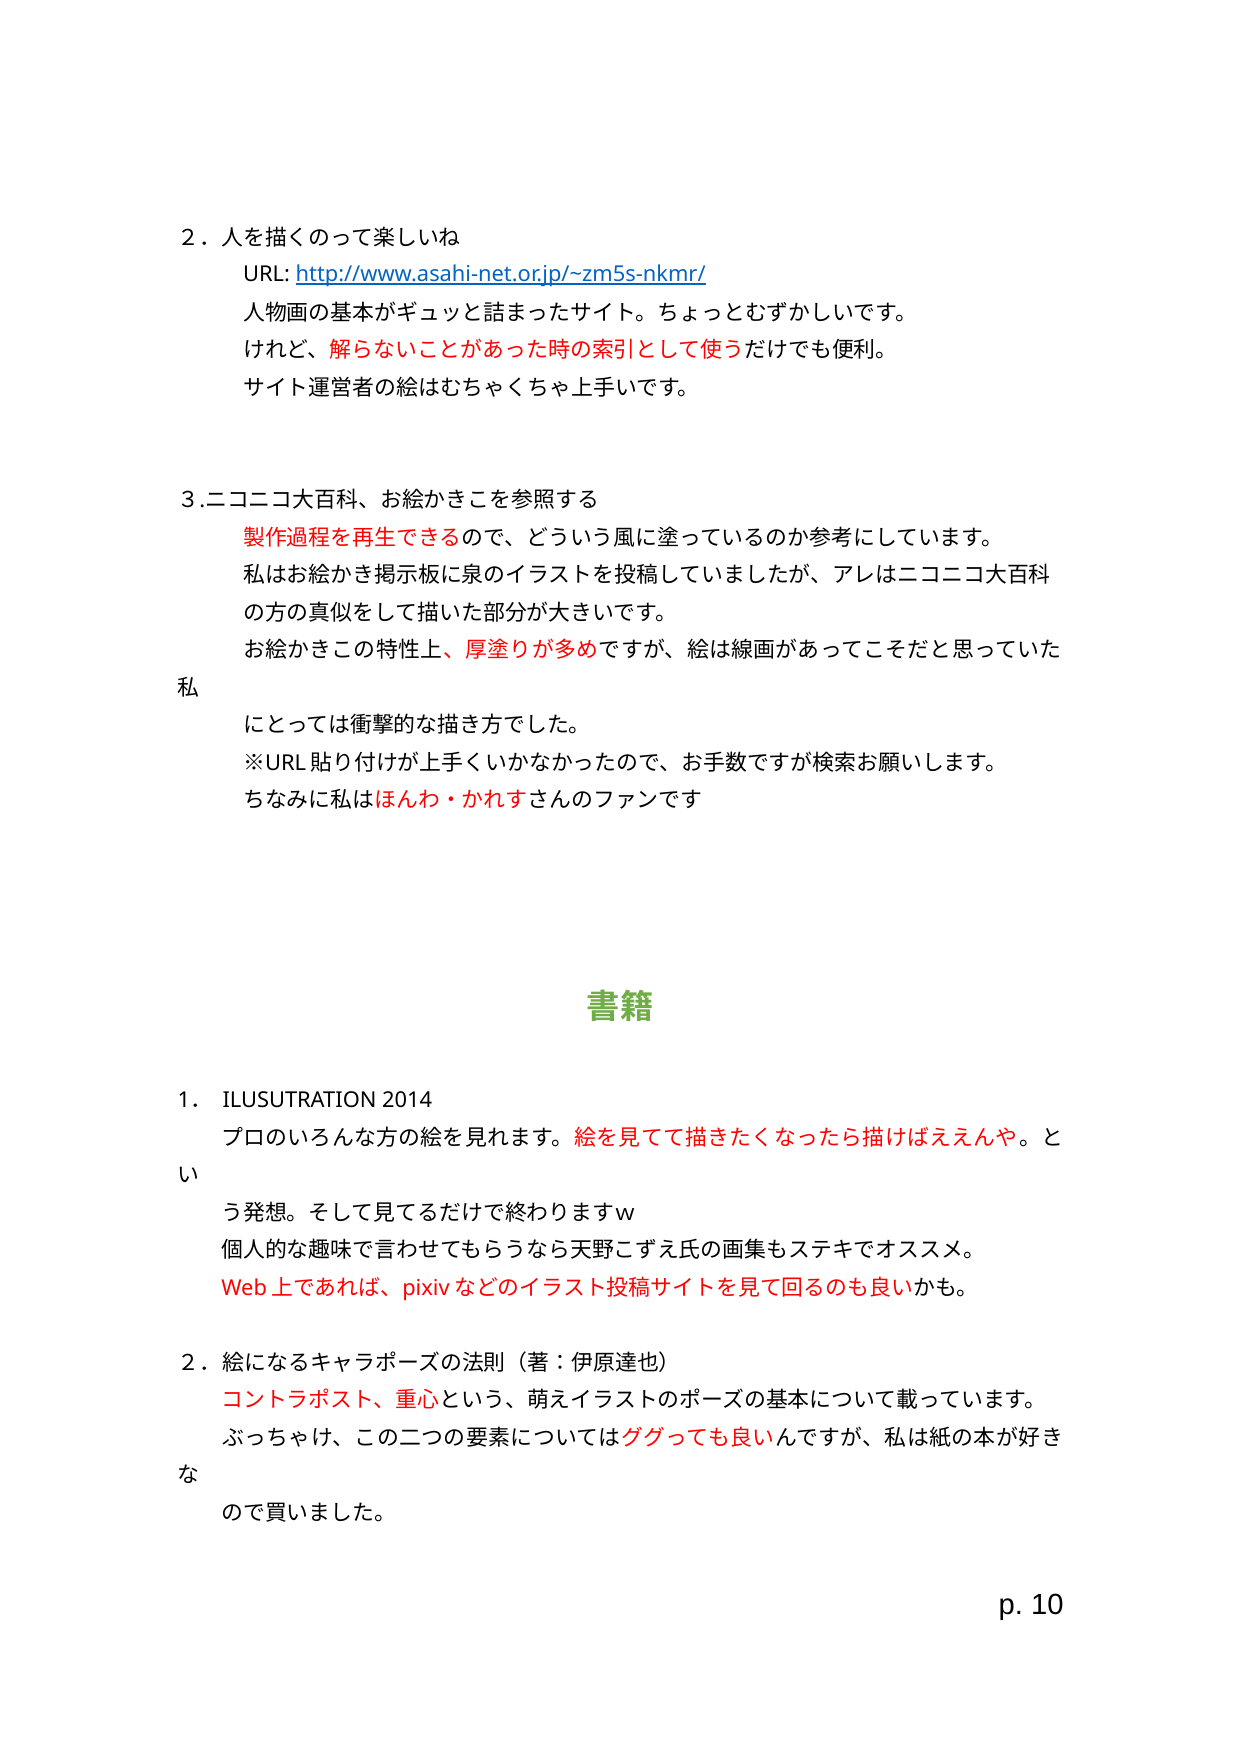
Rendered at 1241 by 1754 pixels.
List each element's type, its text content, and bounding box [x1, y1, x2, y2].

text お絵かきこの特性上、厚塗りが多めですが、絵は線画があってこそだと思っていた私 [177, 629, 1063, 704]
text URL: http://www.asahi-net.or.jp/~zm5s-nkmr/ [177, 254, 1063, 292]
text ３.ニコニコ大百科、お絵かきこを参照する [177, 479, 1063, 517]
text プロのいろんな方の絵を見れます。絵を見てて描きたくなったら描けばええんや。とい [177, 1117, 1063, 1192]
text ぶっちゃけ、この二つの要素についてはググっても良いんですが、私は紙の本が好きな [177, 1417, 1063, 1492]
text サイト運営者の絵はむちゃくちゃ上手いです。 [177, 367, 1063, 404]
text コントラポスト、重心という、萌えイラストのポーズの基本について載っています。 [177, 1379, 1063, 1417]
text ２．人を描くのって楽しいね [177, 217, 1063, 254]
list 絵になるキャラポーズの法則（著：伊原達也） [177, 1342, 1063, 1379]
text ちなみに私はほんわ・かれすさんのファンです [177, 779, 1063, 817]
text 製作過程を再生できるので、どういう風に塗っているのか参考にしています。 [177, 517, 1063, 554]
text う発想。そして見てるだけで終わりますｗ [177, 1192, 1063, 1229]
text Web上であれば、pixivなどのイラスト投稿サイトを見て回るのも良いかも。 [177, 1267, 1063, 1304]
text 個人的な趣味で言わせてもらうなら天野こずえ氏の画集もステキでオススメ。 [177, 1229, 1063, 1267]
text 書籍 [177, 967, 1063, 1042]
text の方の真似をして描いた部分が大きいです。 [177, 592, 1063, 629]
list ILUSUTRATION 2014 [177, 1079, 1063, 1117]
text 私はお絵かき掲示板に泉のイラストを投稿していましたが、アレはニコニコ大百科 [177, 554, 1063, 592]
text ※URL貼り付けが上手くいかなかったので、お手数ですが検索お願いします。 [177, 742, 1063, 779]
text にとっては衝撃的な描き方でした。 [177, 704, 1063, 742]
text けれど、解らないことがあった時の索引として使うだけでも便利。 [177, 329, 1063, 367]
text ので買いました。 [177, 1492, 1063, 1529]
text 人物画の基本がギュッと詰まったサイト。ちょっとむずかしいです。 [177, 292, 1063, 329]
